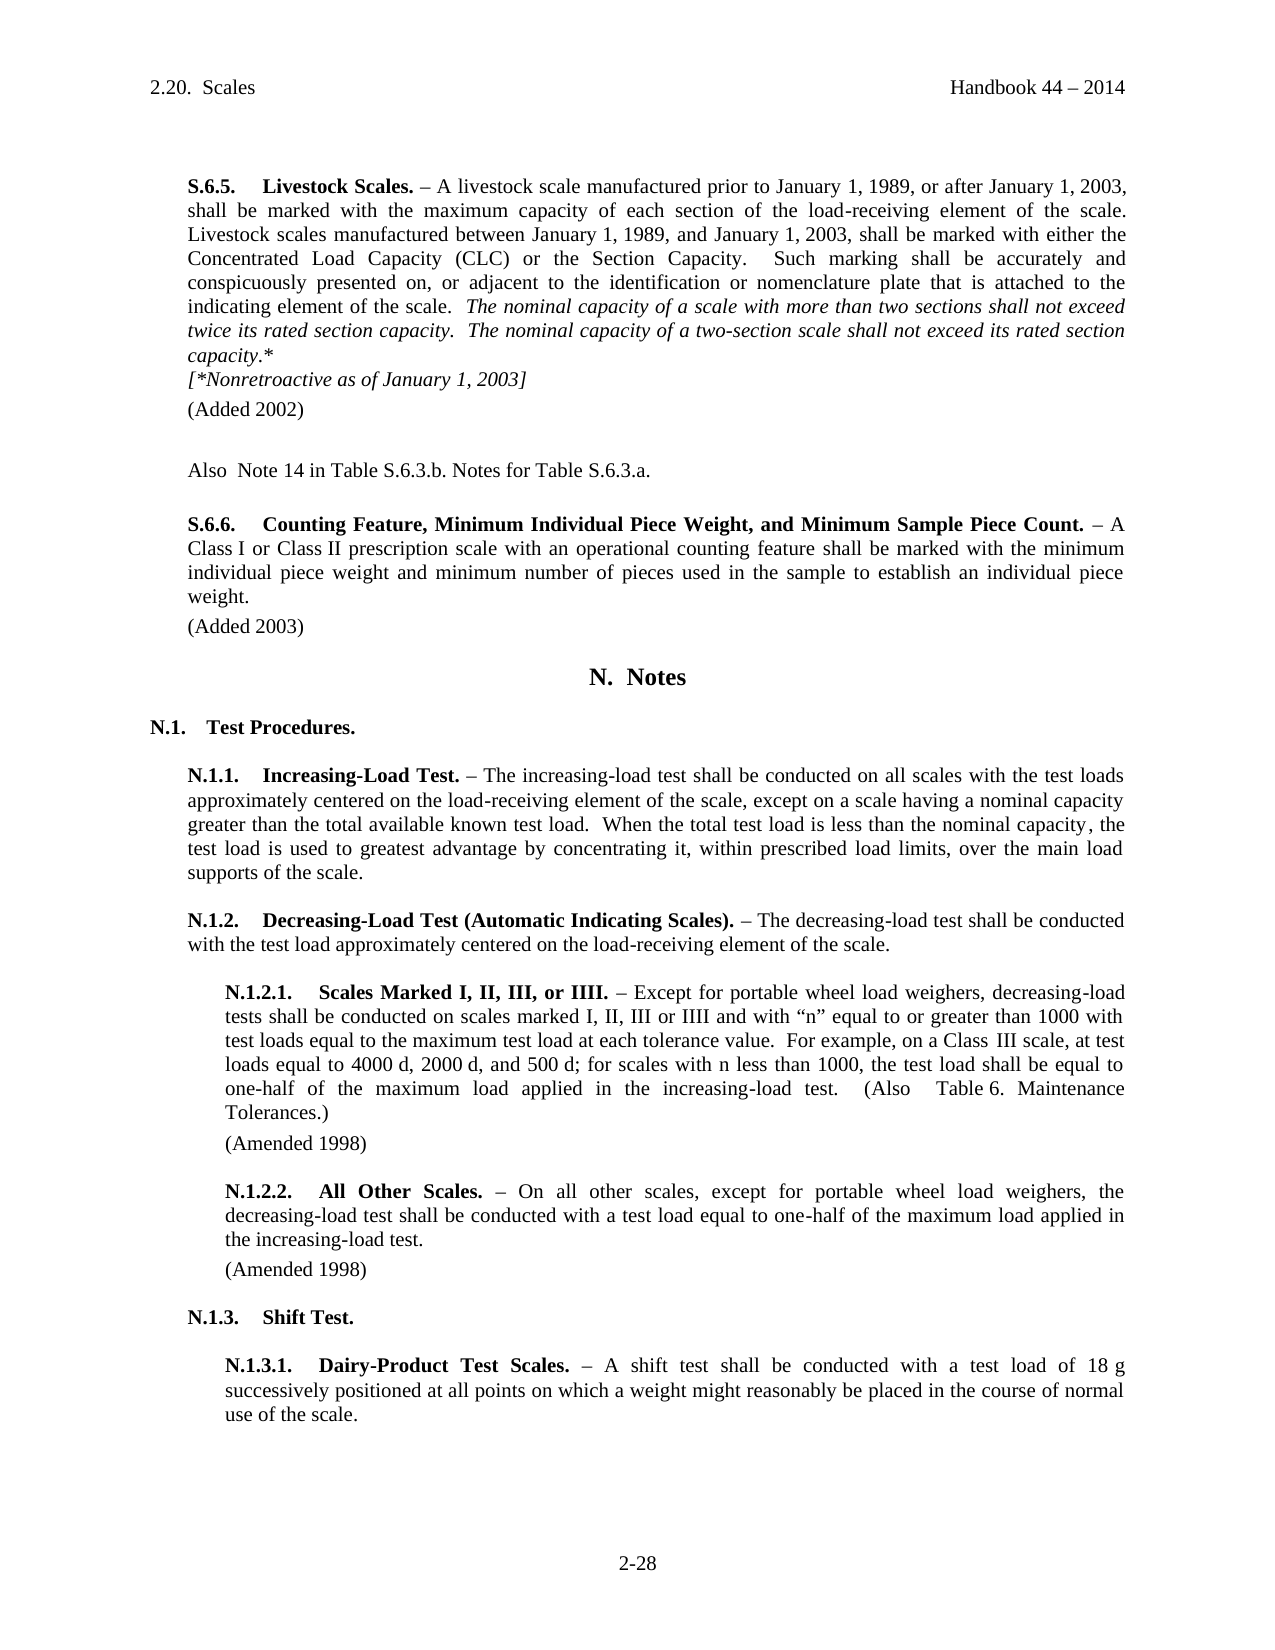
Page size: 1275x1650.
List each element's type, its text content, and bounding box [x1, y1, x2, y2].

subtitle N. Notes [150, 662, 1125, 691]
text N.1.2.1. Scales Marked I, II, III, or IIII. – Except for portable wheel load weighers, decreasing-load tests shall be conducted on scales marked I, II, III or IIII and with “n” equal to or greater than 1000 with test loads equal to the maximum test load at each tolerance value. For example, on a Class III scale, at test loads equal to 4000 d, 2000 d, and 500 d; for scales with n less than 1000, the test load shall be equal to one-half of the maximum load applied in the increasing-load test. (Also Table 6. Maintenance Tolerances.) [225, 980, 1125, 1124]
text N.1.1. Increasing-Load Test. – The increasing-load test shall be conducted on all scales with the test loads approximately centered on the load-receiving element of the scale, except on a scale having a nominal capacity greater than the total available known test load. When the total test load is less than the nominal capacity, the test load is used to greatest advantage by concentrating it, within prescribed load limits, over the main load supports of the scale. [187, 763, 1125, 884]
text S.6.6. Counting Feature, Minimum Individual Piece Weight, and Minimum Sample Piece Count. – A Class I or Class II prescription scale with an operational counting feature shall be marked with the minimum individual piece weight and minimum number of pieces used in the sample to establish an individual piece weight. [187, 512, 1125, 608]
text N.1.2. Decreasing-Load Test (Automatic Indicating Scales). – The decreasing-load test shall be conducted with the test load approximately centered on the load-receiving element of the scale. [187, 908, 1125, 956]
text (Amended 1998) [225, 1257, 1125, 1281]
text [*Nonretroactive as of January 1, 2003] [187, 367, 1125, 391]
text (Added 2002) [187, 397, 1125, 421]
text S.6.5. Livestock Scales. – A livestock scale manufactured prior to January 1, 1989, or after January 1, 2003, shall be marked with the maximum capacity of each section of the load-receiving element of the scale. Livestock scales manufactured between January 1, 1989, and January 1, 2003, shall be marked with either the Concentrated Load Capacity (CLC) or the Section Capacity. Such marking shall be accurately and conspicuously presented on, or adjacent to the identification or nomenclature plate that is attached to the indicating element of the scale. The nominal capacity of a scale with more than two sections shall not exceed twice its rated section capacity. The nominal capacity of a two-section scale shall not exceed its rated section capacity.* [187, 174, 1127, 367]
text N.1.2.2. All Other Scales. – On all other scales, except for portable wheel load weighers, the decreasing-load test shall be conducted with a test load equal to one-half of the maximum load applied in the increasing-load test. [225, 1179, 1125, 1251]
text (Added 2003) [187, 614, 1125, 638]
text N.1.3.1. Dairy-Product Test Scales. – A shift test shall be conducted with a test load of 18 g successively positioned at all points on which a weight might reasonably be placed in the course of normal use of the scale. [225, 1353, 1125, 1426]
subtitle N.1. Test Procedures. [150, 715, 1125, 739]
subtitle N.1.3. Shift Test. [187, 1305, 1125, 1329]
text (Amended 1998) [225, 1131, 1125, 1155]
text Also Note 14 in Table S.6.3.b. Notes for Table S.6.3.a. [187, 457, 1125, 482]
